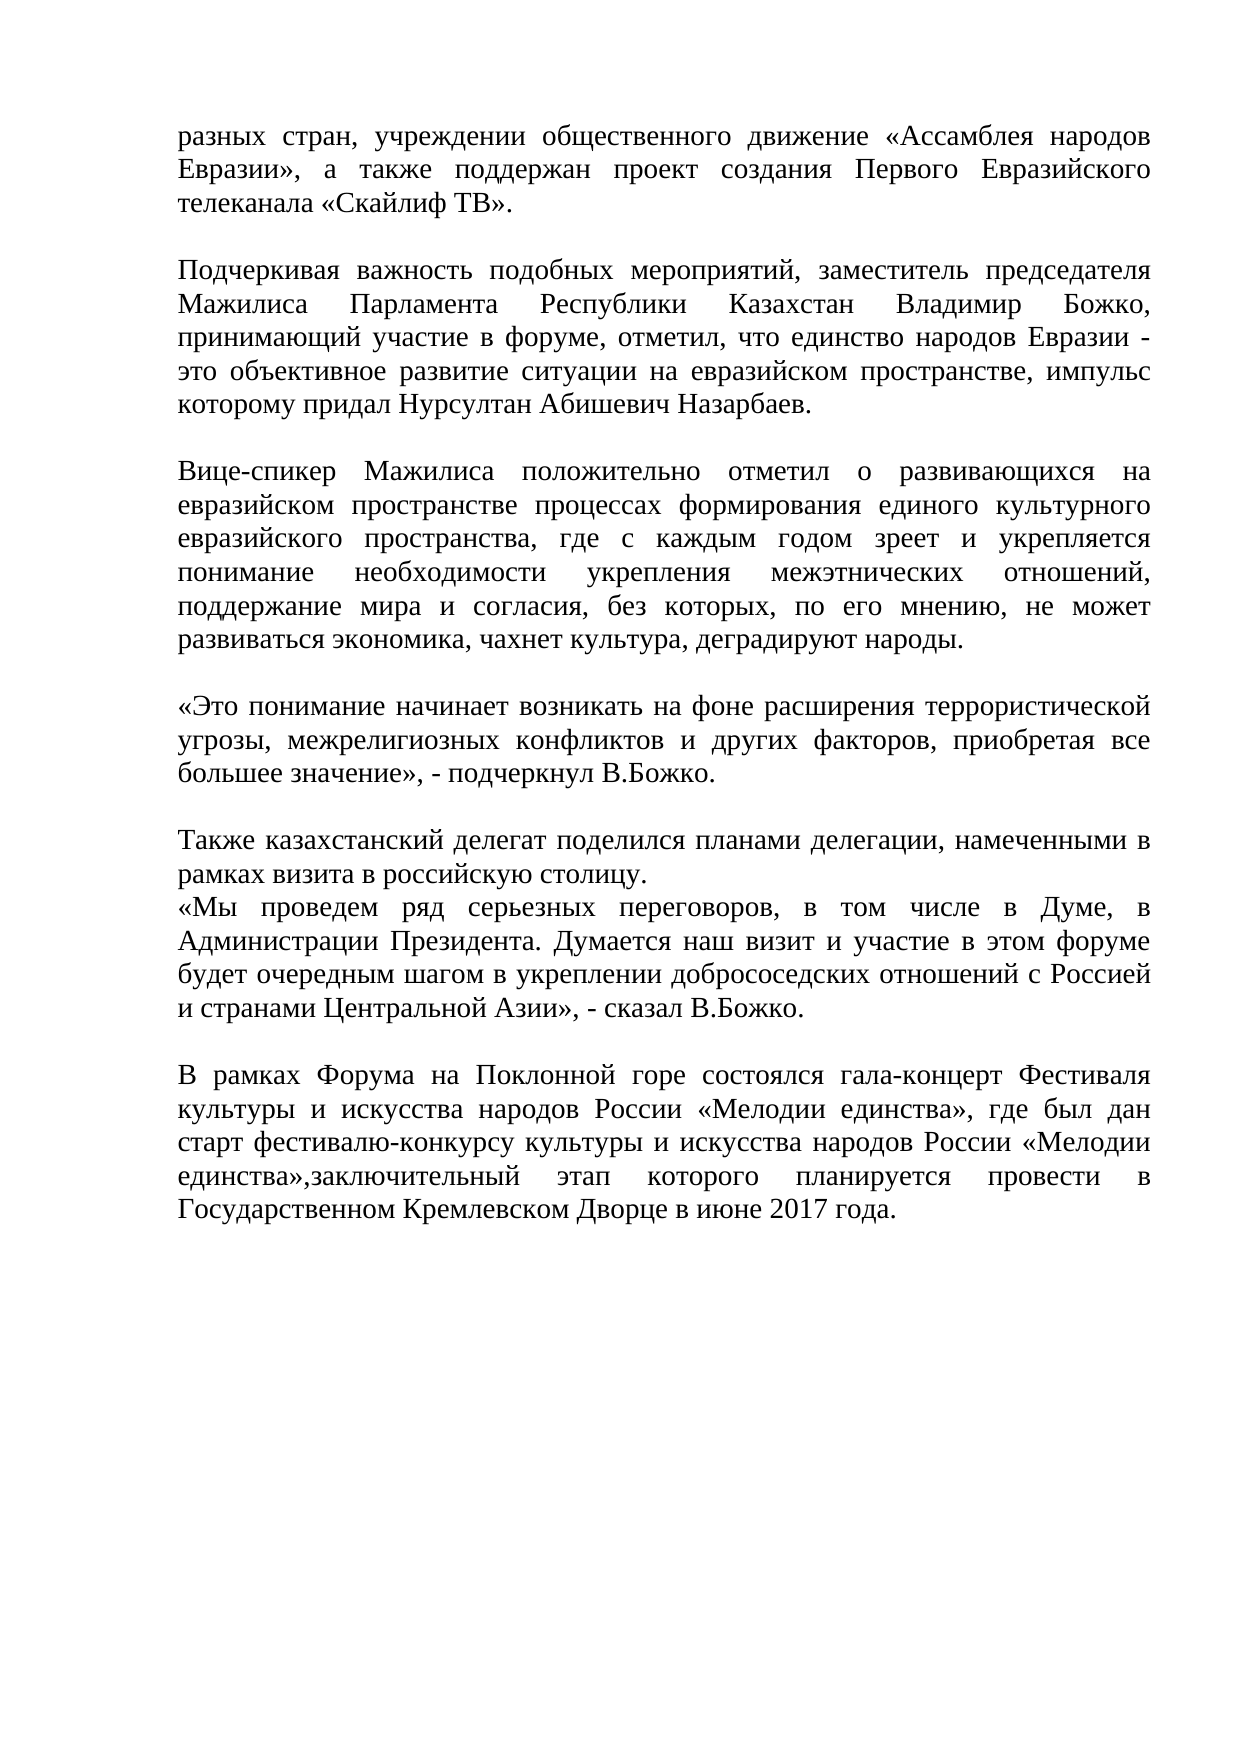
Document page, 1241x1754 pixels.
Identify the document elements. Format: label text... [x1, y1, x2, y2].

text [177, 118, 1152, 219]
text Вице-спикер Мажилиса положительно отметил о развивающихся на евразийском пространстве процессах формирования единого культурного евразийского пространства, где с каждым годом зреет и укрепляется понимание необходимости укрепления межэтнических отношений, поддержание мира и согласия, без которых, по его мнению, не может развиваться экономика, чахнет культура, деградируют народы. [177, 453, 1152, 655]
text В рамках Форума на Поклонной горе состоялся гала-концерт Фестиваля культуры и искусства народов России «Мелодии единства», где был дан старт фестивалю-конкурсу культуры и искусства народов России «Мелодии единства»,заключительный этап которого планируется провести в Государственном Кремлевском Дворце в июне 2017 года. [177, 1057, 1152, 1225]
text Также казахстанский делегат поделился планами делегации, намеченными в рамках визита в российскую столицу. [177, 822, 1152, 889]
text Подчеркивая важность подобных мероприятий, заместитель председателя Мажилиса Парламента Республики Казахстан Владимир Божко, принимающий участие в форуме, отметил, что единство народов Евразии - это объективное развитие ситуации на евразийском пространстве, импульс которому придал Нурсултан Абишевич Назарбаев. [177, 252, 1152, 420]
text «Мы проведем ряд серьезных переговоров, в том числе в Думе, в Администрации Президента. Думается наш визит и участие в этом форуме будет очередным шагом в укреплении добрососедских отношений с Россией и странами Центральной Азии», - сказал В.Божко. [177, 889, 1152, 1024]
text «Это понимание начинает возникать на фоне расширения террористической угрозы, межрелигиозных конфликтов и других факторов, приобретая все большее значение», - подчеркнул В.Божко. [177, 688, 1152, 789]
